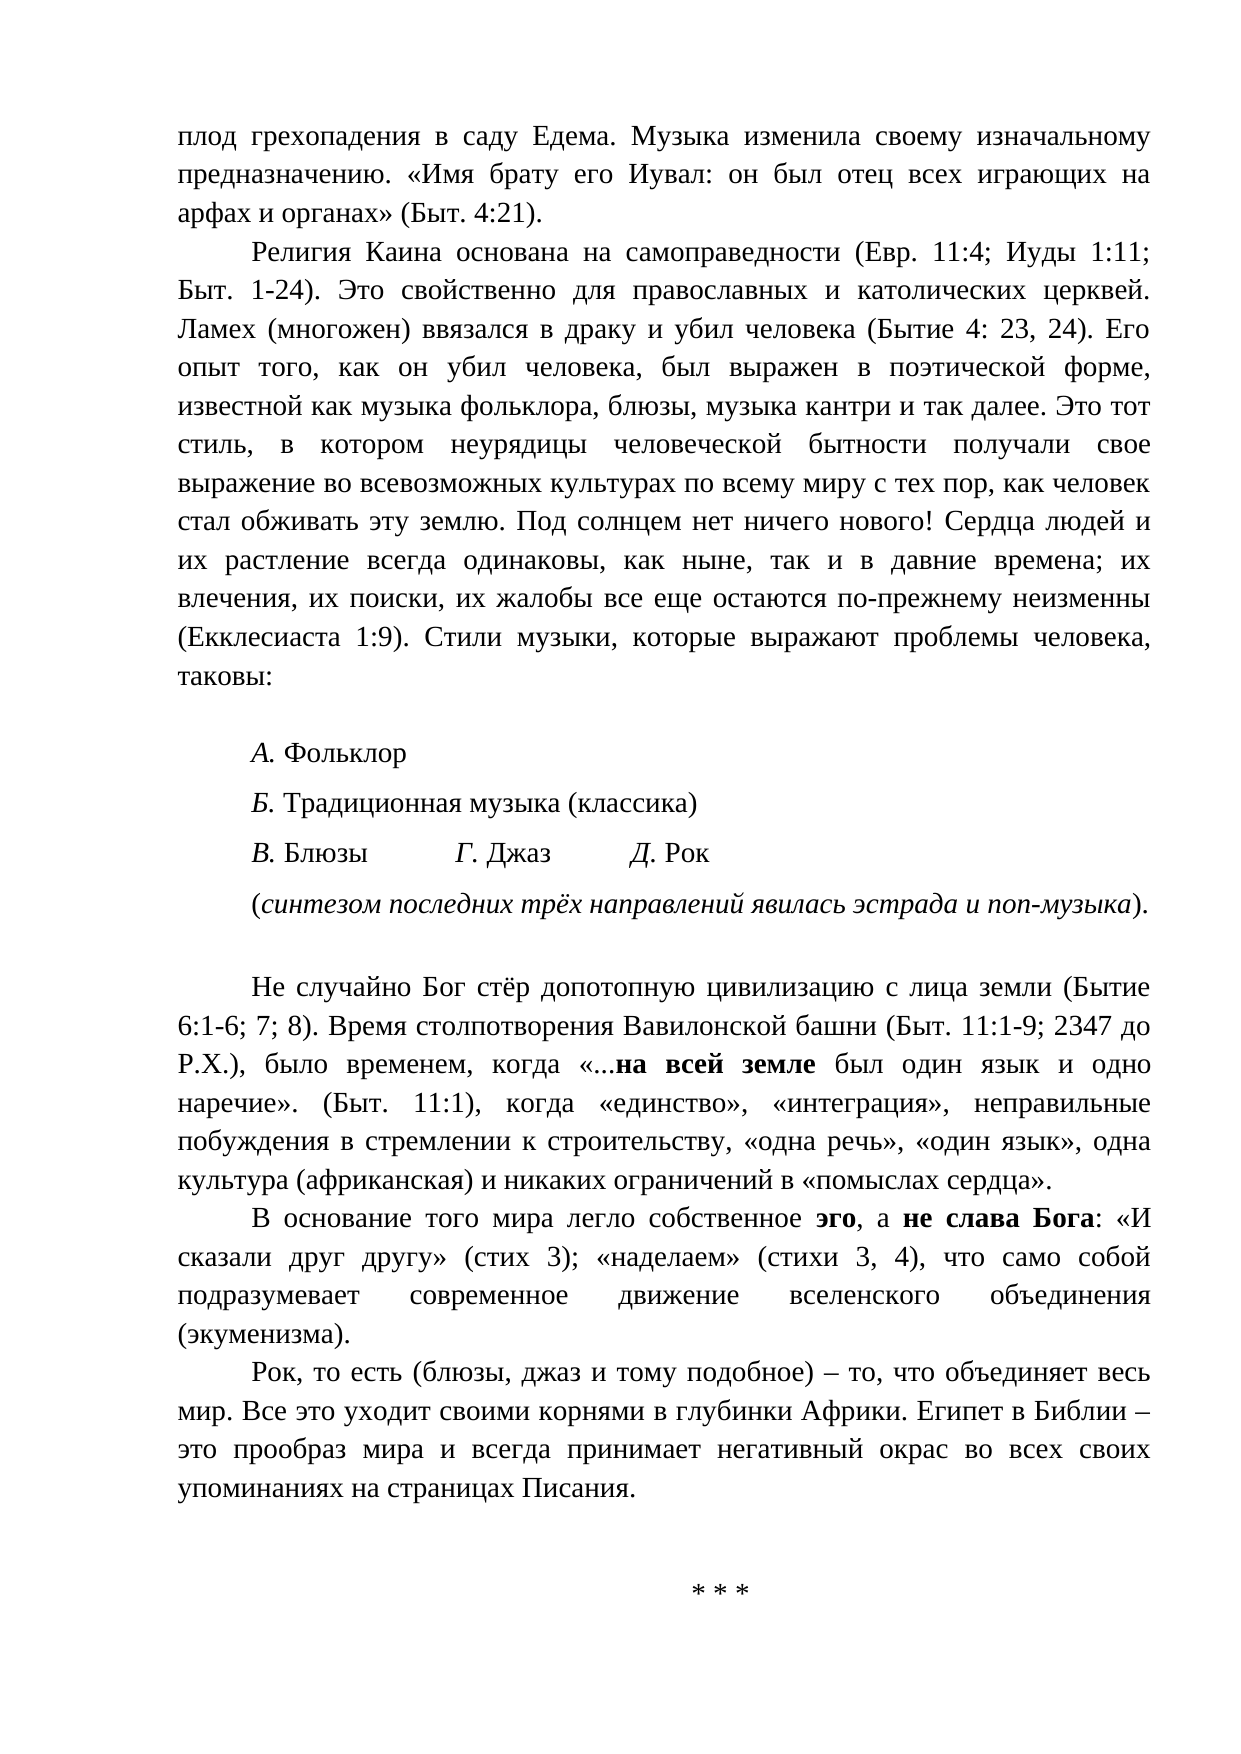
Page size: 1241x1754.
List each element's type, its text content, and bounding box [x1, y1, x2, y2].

text Религия Каина основана на самоправедности (Евр. 11:4; Иуды 1:11; Быт. 1-24). Это свойственно для православных и католических церквей. Ламех (многожен) ввязался в драку и убил человека (Бытие 4: 23, 24). Его опыт того, как он убил человека, был выражен в поэтической форме, известной как музыка фольклора, блюзы, музыка кантри и так далее. Это тот стиль, в котором неурядицы человеческой бытности получали свое выражение во всевозможных культурах по всему миру с тех пор, как человек стал обживать эту землю. Под солнцем нет ничего нового! Сердца людей и их растление всегда одинаковы, как ныне, так и в давние времена; их влечения, их поиски, их жалобы все еще остаются по-прежнему неизменны (Екклесиаста 1:9). Стили музыки, которые выражают проблемы человека, таковы: [177, 234, 1152, 691]
list * * * [288, 1576, 1152, 1610]
text A. Фольклор [177, 735, 1152, 768]
text Рок, то есть (блюзы, джаз и тому подобное) – то, что объединяет весь мир. Все это уходит своими корнями в глубинки Африки. Египет в Библии – это прообраз мира и всегда принимает негативный окрас во всех своих упоминаниях на страницах Писания. [177, 1354, 1152, 1504]
text В основание того мира легло собственное эго, а не слава Бога: «И сказали друг другу» (стих 3); «наделаем» (стихи 3, 4), что само собой подразумевает современное движение вселенского объединения (экуменизма). [177, 1200, 1152, 1349]
text Не случайно Бог стёр допотопную цивилизацию с лица земли (Бытие 6:1-6; 7; 8). Время столпотворения Вавилонской башни (Быт. 11:1-9; 2347 до Р.Х.), было временем, когда «...на всей земле был один язык и одно наречие». (Быт. 11:1), когда «единство», «интеграция», неправильные побуждения в стремлении к строительству, «одна речь», «один язык», одна культура (африканская) и никаких ограничений в «помыслах сердца». [177, 969, 1152, 1195]
text B. Блюзы Г. Джаз Д. Рок [177, 835, 1152, 869]
text (синтезом последних трёх направлений явилась эстрада и поп-музыка). [177, 886, 1152, 919]
text Б. Традиционная музыка (классика) [177, 785, 1152, 819]
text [177, 118, 1152, 229]
